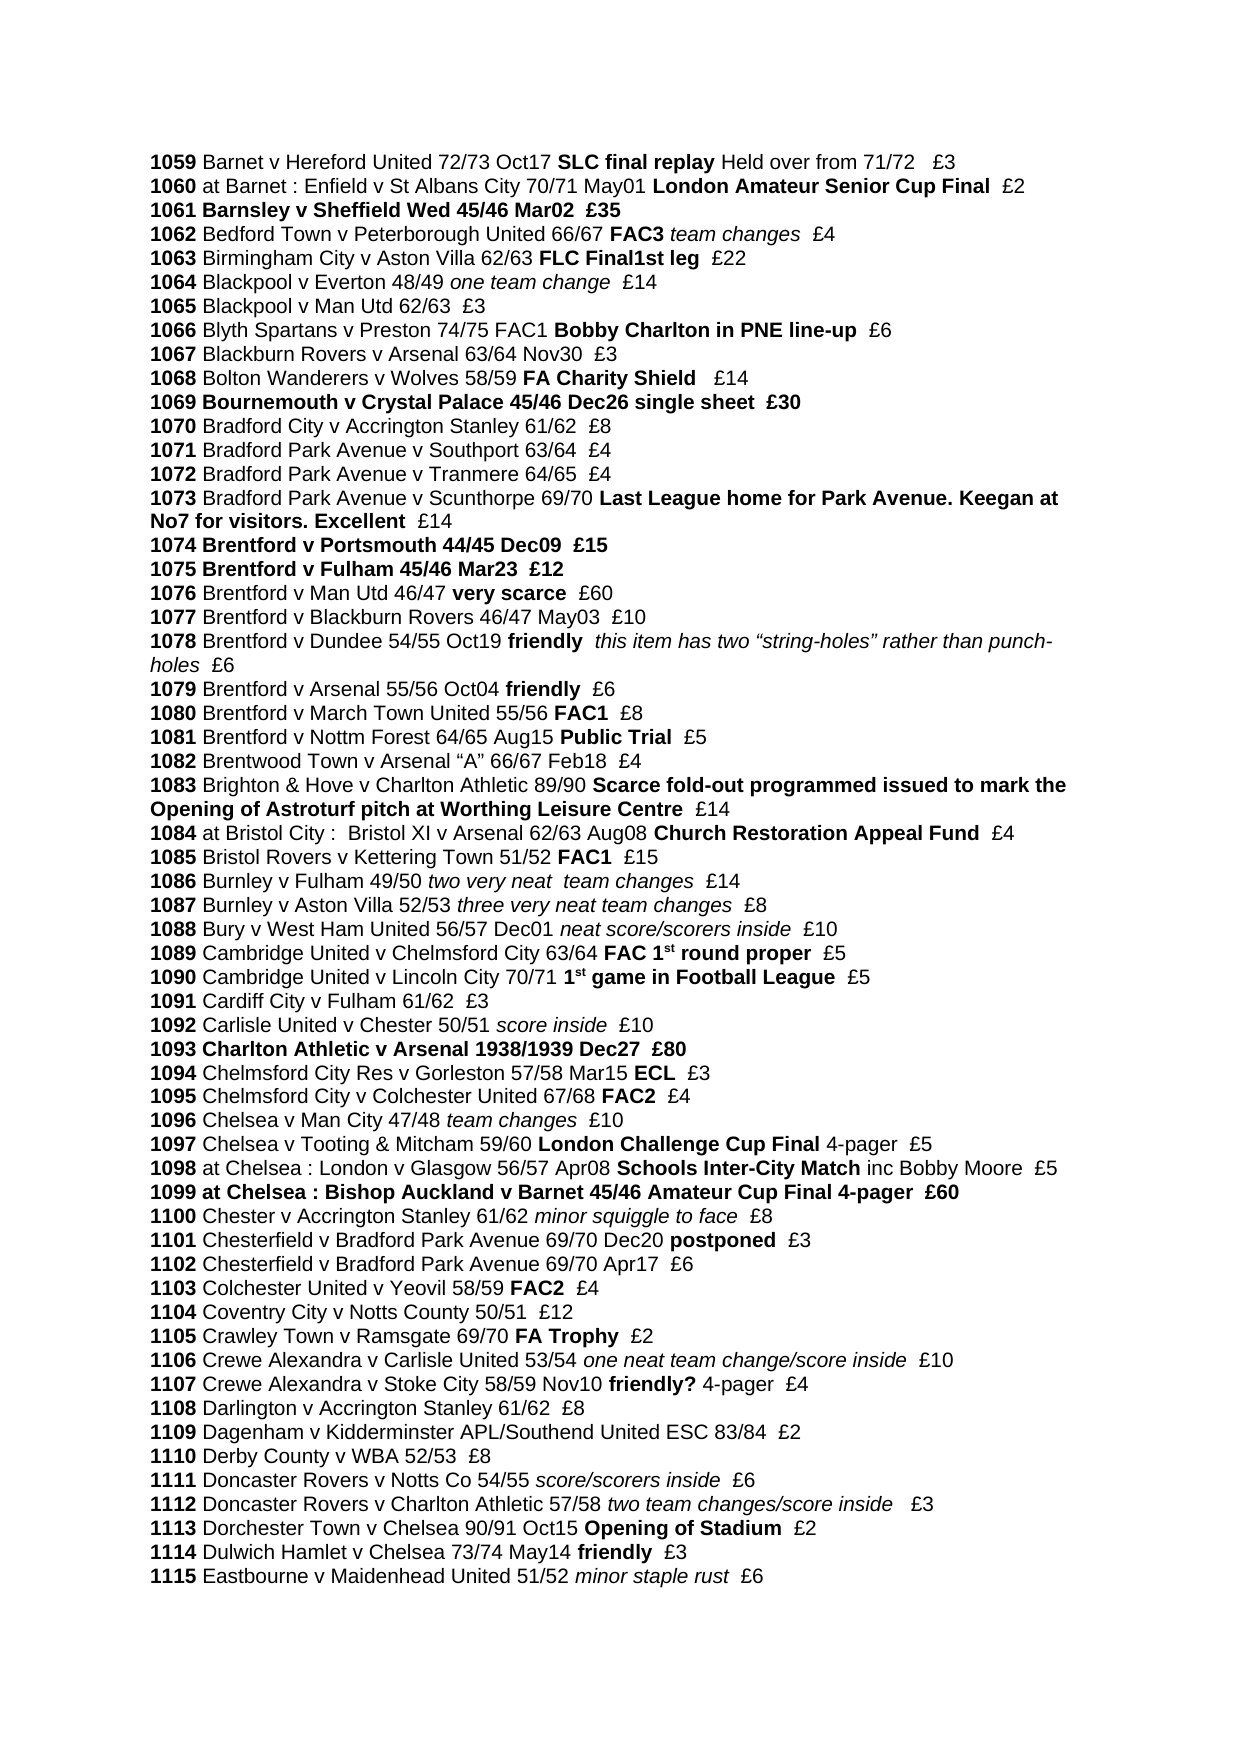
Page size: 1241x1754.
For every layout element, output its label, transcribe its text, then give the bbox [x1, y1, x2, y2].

text 1109 Dagenham v Kidderminster APL/Southend United ESC 83/84 £2 [150, 1420, 1090, 1444]
text 1087 Burnley v Aston Villa 52/53 three very neat team changes £8 [150, 893, 1090, 917]
text 1098 at Chelsea : London v Glasgow 56/57 Apr08 Schools Inter-City Match inc Bobby Moore £5 [150, 1156, 1090, 1180]
text 1061 Barnsley v Sheffield Wed 45/46 Mar02 £35 [150, 198, 1090, 222]
text 1084 at Bristol City : Bristol XI v Arsenal 62/63 Aug08 Church Restoration Appeal Fund £4 [150, 821, 1090, 845]
text 1093 Charlton Athletic v Arsenal 1938/1939 Dec27 £80 [150, 1036, 1090, 1060]
text 1107 Crewe Alexandra v Stoke City 58/59 Nov10 friendly? 4-pager £4 [150, 1372, 1090, 1396]
text 1096 Chelsea v Man City 47/48 team changes £10 [150, 1108, 1090, 1132]
text 1111 Doncaster Rovers v Notts Co 54/55 score/scorers inside £6 [150, 1468, 1090, 1492]
text 1114 Dulwich Hamlet v Chelsea 73/74 May14 friendly £3 [150, 1539, 1090, 1563]
text 1065 Blackpool v Man Utd 62/63 £3 [150, 294, 1090, 318]
text 1074 Brentford v Portsmouth 44/45 Dec09 £15 [150, 533, 1090, 557]
text 1102 Chesterfield v Bradford Park Avenue 69/70 Apr17 £6 [150, 1252, 1090, 1276]
text 1076 Brentford v Man Utd 46/47 very scarce £60 [150, 581, 1090, 605]
text 1092 Carlisle United v Chester 50/51 score inside £10 [150, 1012, 1090, 1036]
text 1083 Brighton & Hove v Charlton Athletic 89/90 Scarce fold-out programmed issued to mark the Opening of Astroturf pitch at Worthing Leisure Centre £14 [150, 773, 1090, 821]
text 1101 Chesterfield v Bradford Park Avenue 69/70 Dec20 postponed £3 [150, 1228, 1090, 1252]
text 1105 Crawley Town v Ramsgate 69/70 FA Trophy £2 [150, 1324, 1090, 1348]
text 1110 Derby County v WBA 52/53 £8 [150, 1444, 1090, 1468]
text 1059 Barnet v Hereford United 72/73 Oct17 SLC final replay Held over from 71/72 £3 [150, 150, 1090, 174]
text 1089 Cambridge United v Chelmsford City 63/64 FAC 1st round proper £5 [150, 941, 1090, 964]
text 1071 Bradford Park Avenue v Southport 63/64 £4 [150, 437, 1090, 461]
text 1100 Chester v Accrington Stanley 61/62 minor squiggle to face £8 [150, 1204, 1090, 1228]
text 1069 Bournemouth v Crystal Palace 45/46 Dec26 single sheet £30 [150, 389, 1090, 413]
text 1091 Cardiff City v Fulham 61/62 £3 [150, 988, 1090, 1012]
text 1062 Bedford Town v Peterborough United 66/67 FAC3 team changes £4 [150, 222, 1090, 246]
text 1094 Chelmsford City Res v Gorleston 57/58 Mar15 ECL £3 [150, 1060, 1090, 1084]
text 1067 Blackburn Rovers v Arsenal 63/64 Nov30 £3 [150, 342, 1090, 366]
text 1113 Dorchester Town v Chelsea 90/91 Oct15 Opening of Stadium £2 [150, 1516, 1090, 1539]
text 1081 Brentford v Nottm Forest 64/65 Aug15 Public Trial £5 [150, 725, 1090, 749]
text 1112 Doncaster Rovers v Charlton Athletic 57/58 two team changes/score inside £3 [150, 1492, 1090, 1516]
text 1106 Crewe Alexandra v Carlisle United 53/54 one neat team change/score inside £10 [150, 1348, 1090, 1372]
text 1086 Burnley v Fulham 49/50 two very neat team changes £14 [150, 869, 1090, 893]
text 1060 at Barnet : Enfield v St Albans City 70/71 May01 London Amateur Senior Cup Final £2 [150, 174, 1090, 198]
text 1073 Bradford Park Avenue v Scunthorpe 69/70 Last League home for Park Avenue. Keegan at No7 for visitors. Excellent £14 [150, 485, 1090, 533]
text 1063 Birmingham City v Aston Villa 62/63 FLC Final1st leg £22 [150, 246, 1090, 270]
text 1064 Blackpool v Everton 48/49 one team change £14 [150, 270, 1090, 294]
text 1070 Bradford City v Accrington Stanley 61/62 £8 [150, 413, 1090, 437]
text 1079 Brentford v Arsenal 55/56 Oct04 friendly £6 [150, 677, 1090, 701]
text 1066 Blyth Spartans v Preston 74/75 FAC1 Bobby Charlton in PNE line-up £6 [150, 318, 1090, 342]
text 1075 Brentford v Fulham 45/46 Mar23 £12 [150, 557, 1090, 581]
text 1082 Brentwood Town v Arsenal “A” 66/67 Feb18 £4 [150, 749, 1090, 773]
text 1068 Bolton Wanderers v Wolves 58/59 FA Charity Shield £14 [150, 366, 1090, 389]
text 1115 Eastbourne v Maidenhead United 51/52 minor staple rust £6 [150, 1563, 1090, 1587]
text 1103 Colchester United v Yeovil 58/59 FAC2 £4 [150, 1276, 1090, 1300]
text 1090 Cambridge United v Lincoln City 70/71 1st game in Football League £5 [150, 964, 1090, 988]
text 1072 Bradford Park Avenue v Tranmere 64/65 £4 [150, 461, 1090, 485]
text 1104 Coventry City v Notts County 50/51 £12 [150, 1300, 1090, 1324]
text 1078 Brentford v Dundee 54/55 Oct19 friendly this item has two “string-holes” rather than punch-holes £6 [150, 629, 1090, 677]
text 1108 Darlington v Accrington Stanley 61/62 £8 [150, 1396, 1090, 1420]
text 1088 Bury v West Ham United 56/57 Dec01 neat score/scorers inside £10 [150, 917, 1090, 941]
text 1077 Brentford v Blackburn Rovers 46/47 May03 £10 [150, 605, 1090, 629]
text 1085 Bristol Rovers v Kettering Town 51/52 FAC1 £15 [150, 845, 1090, 869]
text 1097 Chelsea v Tooting & Mitcham 59/60 London Challenge Cup Final 4-pager £5 [150, 1132, 1090, 1156]
text 1095 Chelmsford City v Colchester United 67/68 FAC2 £4 [150, 1084, 1090, 1108]
text 1080 Brentford v March Town United 55/56 FAC1 £8 [150, 701, 1090, 725]
text 1099 at Chelsea : Bishop Auckland v Barnet 45/46 Amateur Cup Final 4-pager £60 [150, 1180, 1090, 1204]
